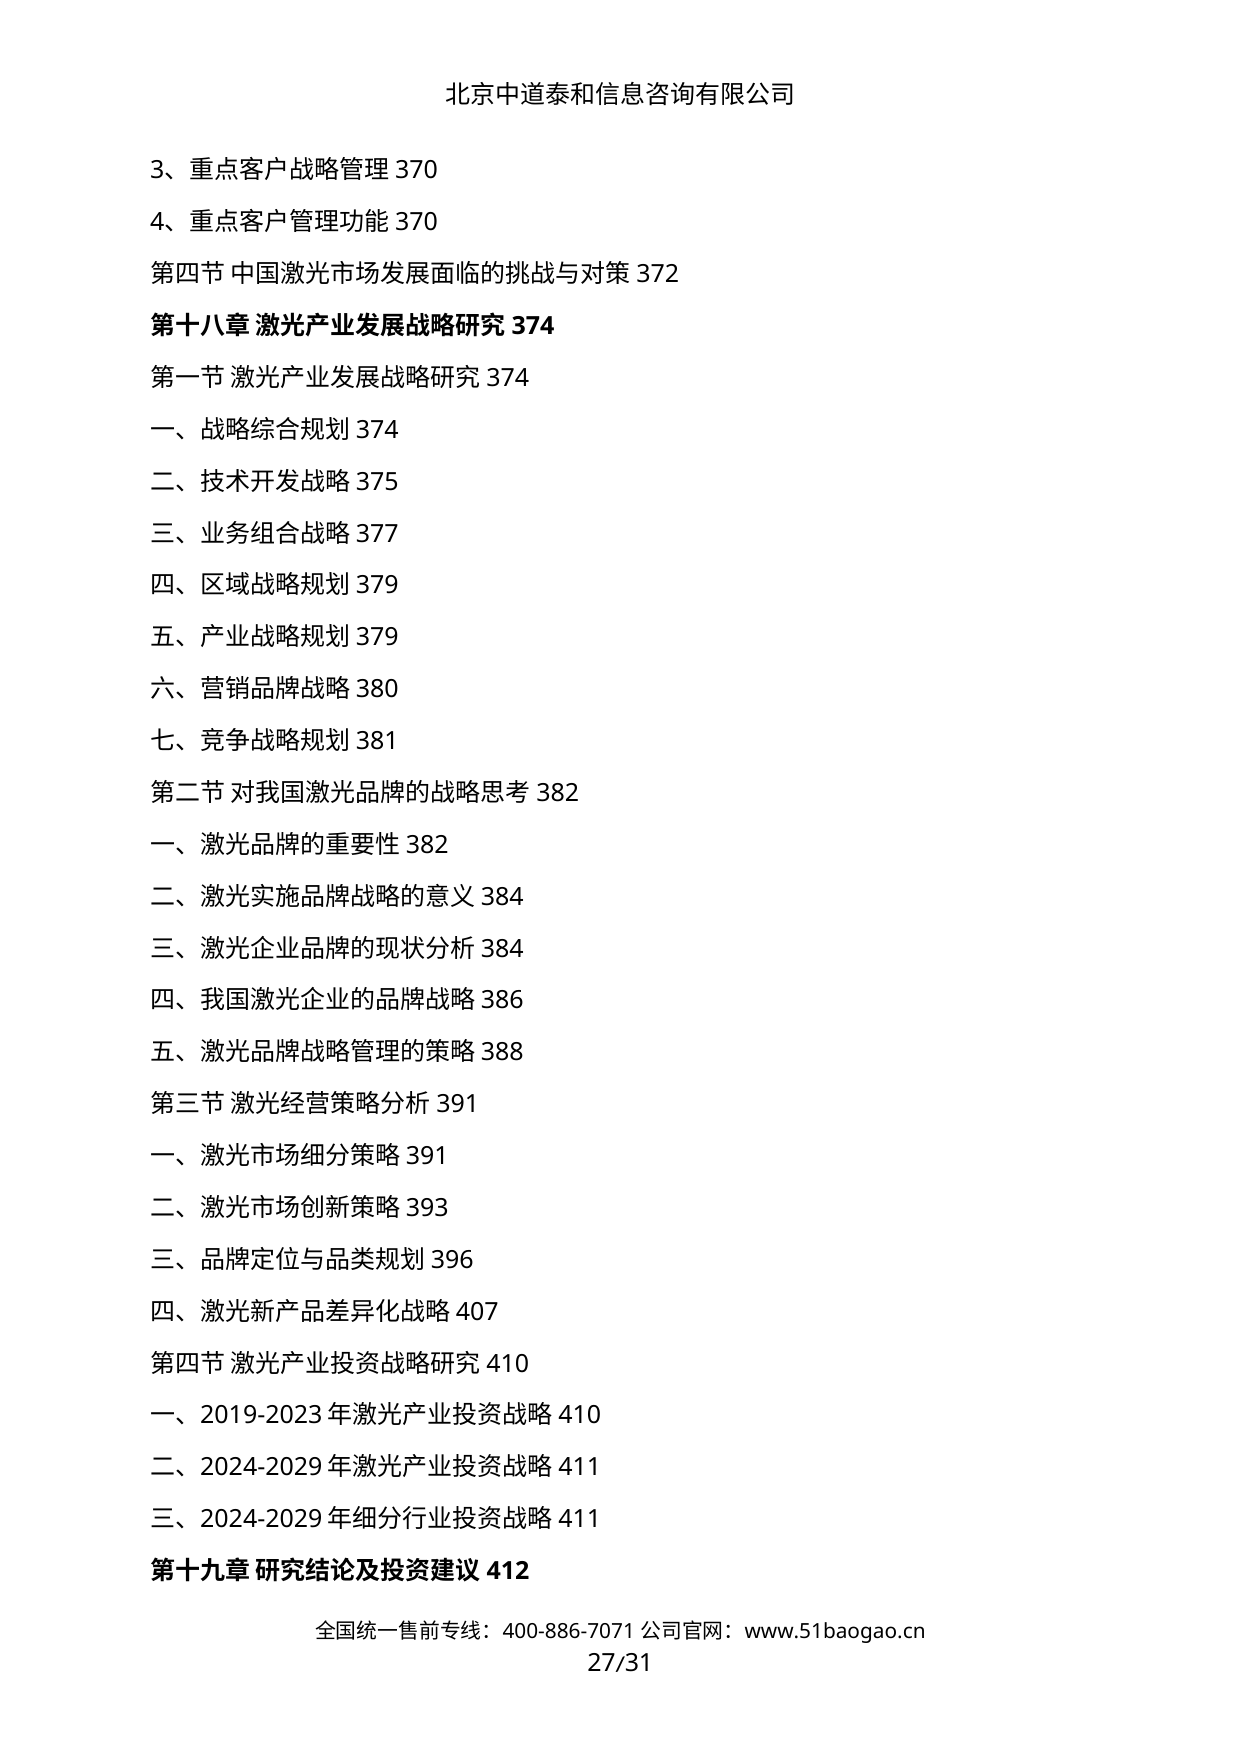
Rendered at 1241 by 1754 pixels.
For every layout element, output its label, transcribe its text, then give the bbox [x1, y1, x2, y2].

text 七、竞争战略规划 381 [150, 721, 1090, 757]
text 四、区域战略规划 379 [150, 565, 1090, 601]
text 三、2024-2029年细分行业投资战略 411 [150, 1499, 1090, 1535]
text 三、业务组合战略 377 [150, 513, 1090, 549]
text 四、激光新产品差异化战略 407 [150, 1291, 1090, 1327]
text 一、激光品牌的重要性 382 [150, 824, 1090, 861]
text 第四节 中国激光市场发展面临的挑战与对策 372 [150, 254, 1090, 290]
text 第十九章 研究结论及投资建议 412 [150, 1551, 1090, 1587]
text 二、激光市场创新策略 393 [150, 1187, 1090, 1224]
text 一、战略综合规划 374 [150, 409, 1090, 446]
text 第三节 激光经营策略分析 391 [150, 1084, 1090, 1120]
text 六、营销品牌战略 380 [150, 669, 1090, 705]
text 第十八章 激光产业发展战略研究 374 [150, 306, 1090, 342]
text 二、技术开发战略 375 [150, 461, 1090, 497]
text 第四节 激光产业投资战略研究 410 [150, 1343, 1090, 1379]
text 第一节 激光产业发展战略研究 374 [150, 357, 1090, 394]
text 二、2024-2029年激光产业投资战略 411 [150, 1447, 1090, 1483]
text 二、激光实施品牌战略的意义 384 [150, 876, 1090, 912]
text 三、激光企业品牌的现状分析 384 [150, 928, 1090, 964]
text 三、品牌定位与品类规划 396 [150, 1239, 1090, 1276]
text 一、激光市场细分策略 391 [150, 1136, 1090, 1172]
text 第二节 对我国激光品牌的战略思考 382 [150, 772, 1090, 809]
text 一、2019-2023年激光产业投资战略 410 [150, 1395, 1090, 1431]
text 3、重点客户战略管理 370 [150, 150, 1090, 186]
text 4、重点客户管理功能 370 [150, 202, 1090, 238]
text 五、激光品牌战略管理的策略 388 [150, 1032, 1090, 1068]
text 四、我国激光企业的品牌战略 386 [150, 980, 1090, 1016]
text 五、产业战略规划 379 [150, 617, 1090, 653]
